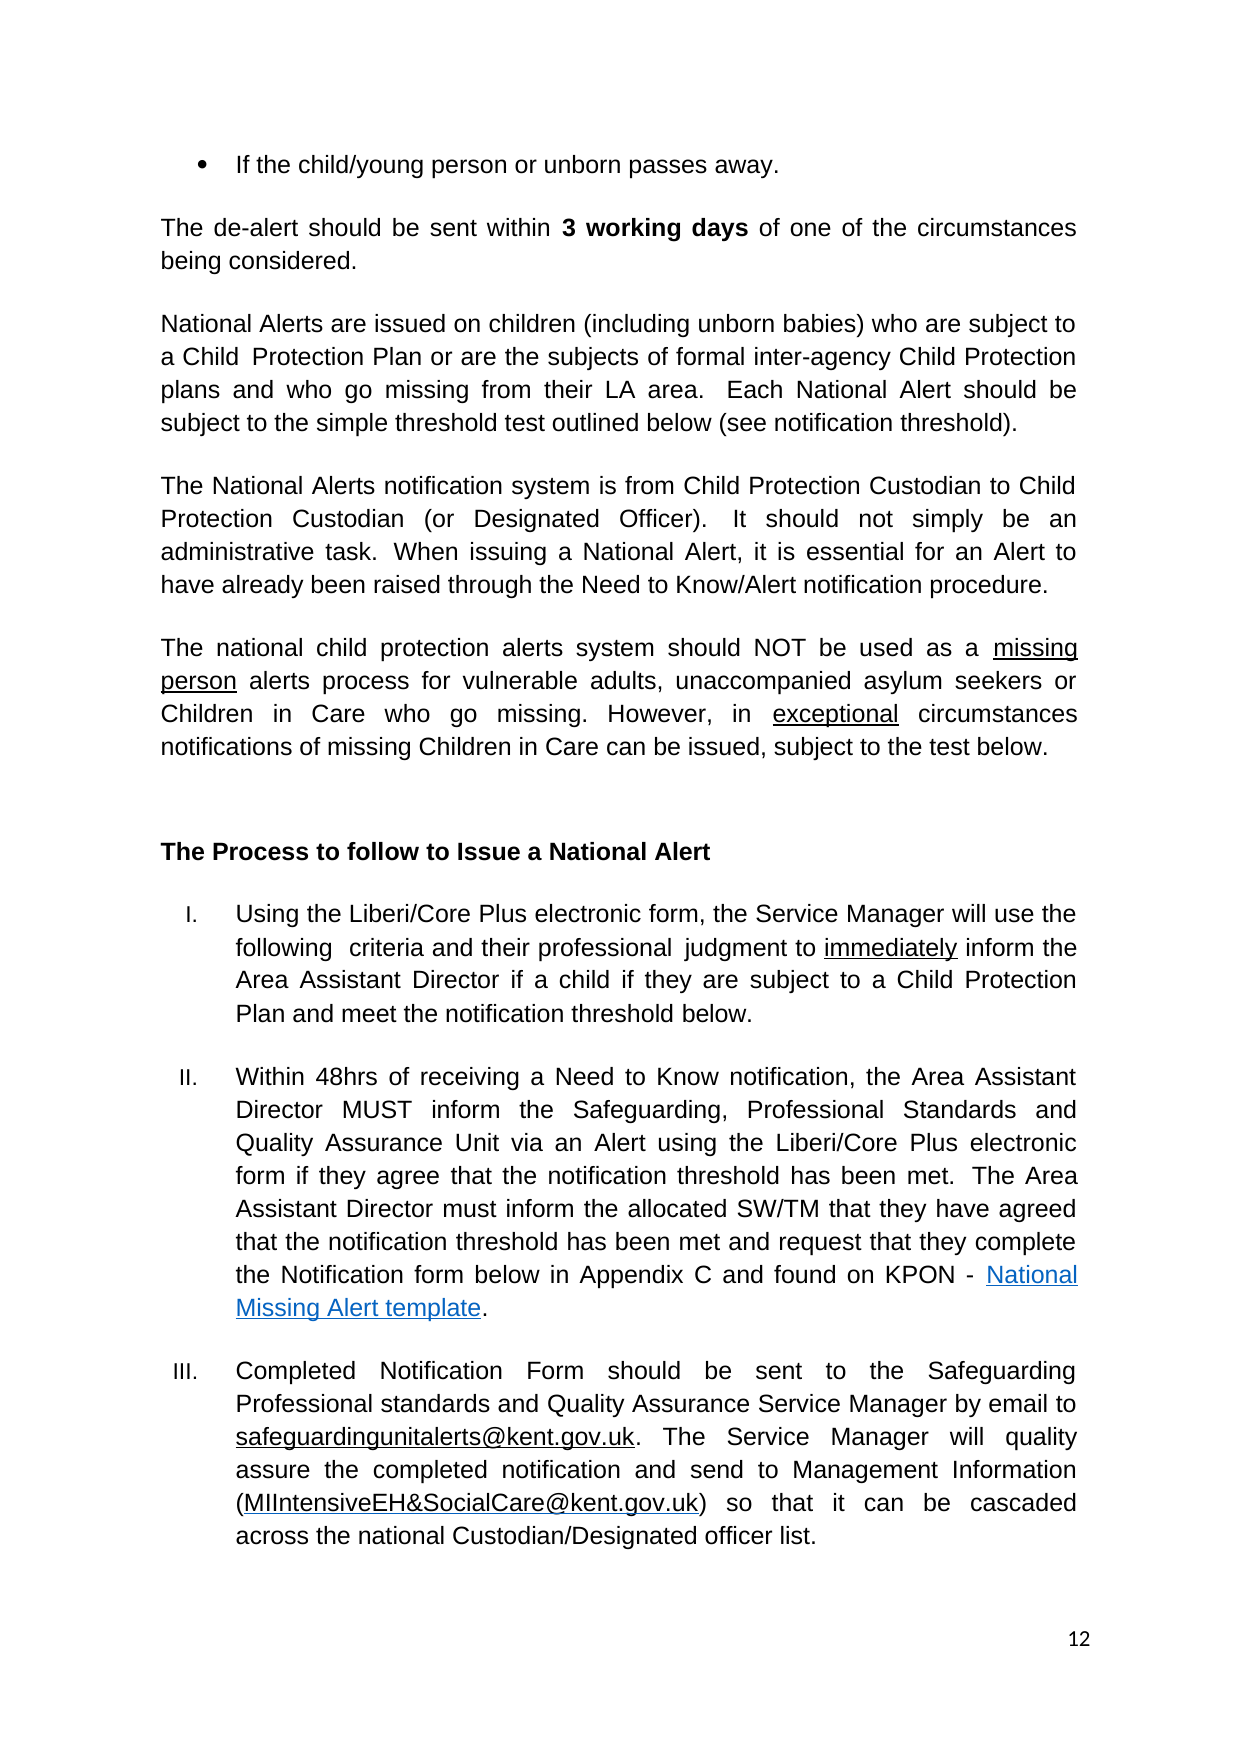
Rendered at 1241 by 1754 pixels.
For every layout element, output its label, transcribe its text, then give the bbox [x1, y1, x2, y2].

list Using the Liberi/Core Plus electronic form, the Service Manager will use the following criteria and their professional judgment to immediately inform the Area Assistant Director if a child if they are subject to a Child Protection Plan and meet the notification threshold below. [198, 899, 1078, 1027]
subtitle The Process to follow to Issue a National Alert [160, 836, 1090, 865]
text National Alerts are issued on children (including unborn babies) who are subject to a Child Protection Plan or are the subjects of formal inter-agency Child Protection plans and who go missing from their LA area. Each National Alert should be subject to the simple threshold test outlined below (see notification threshold). [160, 309, 1077, 437]
text The national child protection alerts system should NOT be used as a missing person alerts process for vulnerable adults, unaccompanied asylum seekers or Children in Care who go missing. However, in exceptional circumstances notifications of missing Children in Care can be issued, subject to the test below. [160, 633, 1078, 761]
list Completed Notification Form should be sent to the Safeguarding Professional standards and Quality Assurance Service Manager by email to safeguardingunitalerts@kent.gov.uk. The Service Manager will quality assure the completed notification and send to Management Information (MIIntensiveEH&SocialCare@kent.gov.uk) so that it can be cascaded across the national Custodian/Designated officer list. [198, 1356, 1078, 1549]
list Within 48hrs of receiving a Need to Know notification, the Area Assistant Director MUST inform the Safeguarding, Professional Standards and Quality Assurance Unit via an Alert using the Liberi/Core Plus electronic form if they agree that the notification threshold has been met. The Area Assistant Director must inform the allocated SW/TM that they have agreed that the notification threshold has been met and request that they complete the Notification form below in Appendix C and found on KPON - National Missing Alert template. [198, 1062, 1078, 1321]
text The National Alerts notification system is from Child Protection Custodian to Child Protection Custodian (or Designated Officer). It should not simply be an administrative task. When issuing a National Alert, it is essential for an Alert to have already been raised through the Need to Know/Alert notification procedure. [160, 471, 1078, 599]
list If the child/young person or unborn passes away. [198, 150, 1077, 179]
text The de-alert should be sent within 3 working days of one of the circumstances being considered. [160, 213, 1077, 275]
